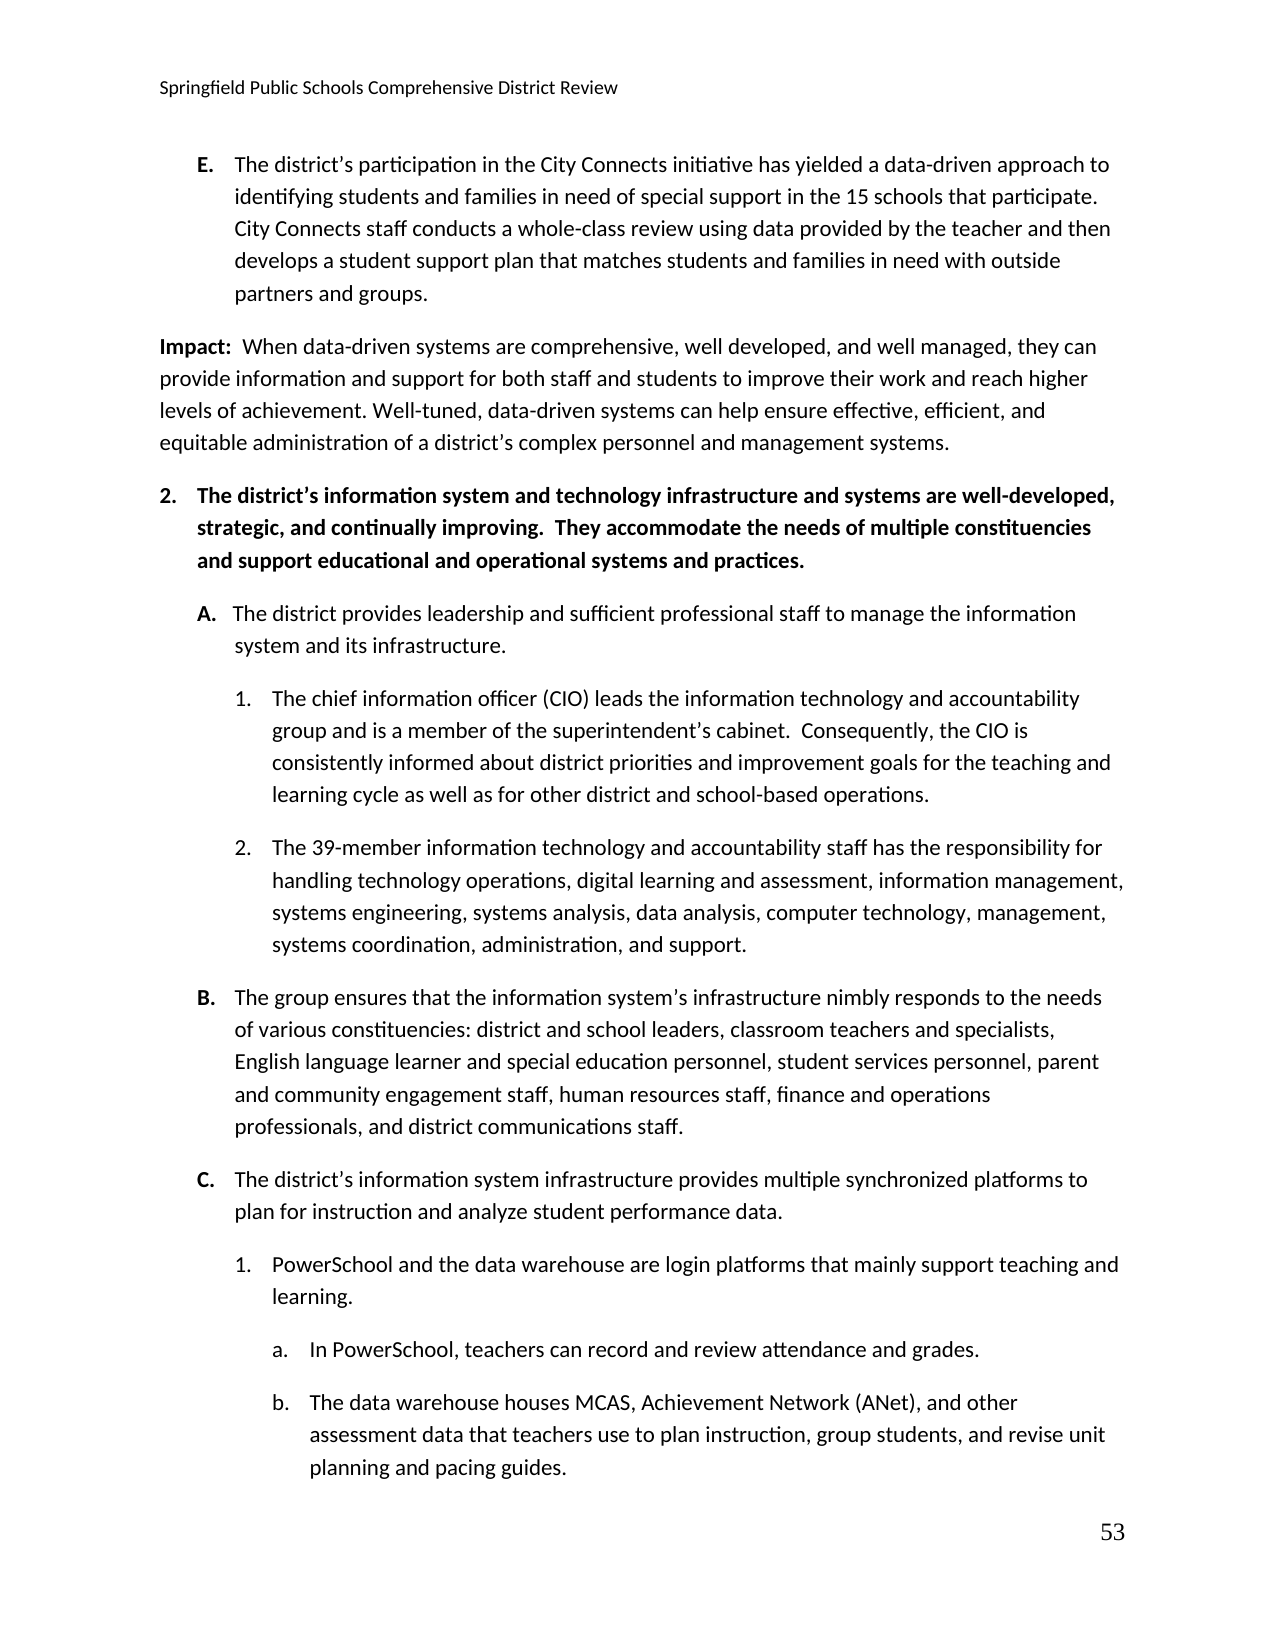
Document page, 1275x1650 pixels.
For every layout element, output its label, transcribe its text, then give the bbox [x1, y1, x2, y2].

text 2. The 39-member information technology and accountability staff has the responsibility for handling technology operations, digital learning and assessment, information management, systems engineering, systems analysis, data analysis, computer technology, management, systems coordination, administration, and support. [234, 833, 1125, 958]
text 2. The district’s information system and technology infrastructure and systems are well-developed, strategic, and continually improving. They accommodate the needs of multiple constituencies and support educational and operational systems and practices. [159, 481, 1125, 574]
text B. The group ensures that the information system’s infrastructure nimbly responds to the needs of various constituencies: district and school leaders, classroom teachers and specialists, English language learner and special education personnel, student services personnel, parent and community engagement staff, human resources staff, finance and operations professionals, and district communications staff. [197, 983, 1125, 1140]
text Impact: When data-driven systems are comprehensive, well developed, and well managed, they can provide information and support for both staff and students to improve their work and reach higher levels of achievement. Well-tuned, data-driven systems can help ensure effective, efficient, and equitable administration of a district’s complex personnel and management systems. [159, 332, 1125, 456]
list b. The data warehouse houses MCAS, Achievement Network (ANet), and other assessment data that teachers use to plan instruction, group students, and revise unit planning and pacing guides. [272, 1388, 1125, 1481]
list a. In PowerSchool, teachers can record and review attendance and grades. [272, 1335, 1125, 1363]
text 1. PowerSchool and the data warehouse are login platforms that mainly support teaching and learning. [234, 1250, 1125, 1310]
list The district’s information system infrastructure provides multiple synchronized platforms to plan for instruction and analyze student performance data. [197, 1165, 1125, 1225]
text E. The district’s participation in the City Connects initiative has yielded a data-driven approach to identifying students and families in need of special support in the 15 schools that participate. City Connects staff conducts a whole-class review using data provided by the teacher and then develops a student support plan that matches students and families in need with outside partners and groups. [159, 150, 1125, 307]
text A. The district provides leadership and sufficient professional staff to manage the information system and its infrastructure. [197, 599, 1125, 659]
text 1. The chief information officer (CIO) leads the information technology and accountability group and is a member of the superintendent’s cabinet. Consequently, the CIO is consistently informed about district priorities and improvement goals for the teaching and learning cycle as well as for other district and school-based operations. [234, 684, 1125, 808]
